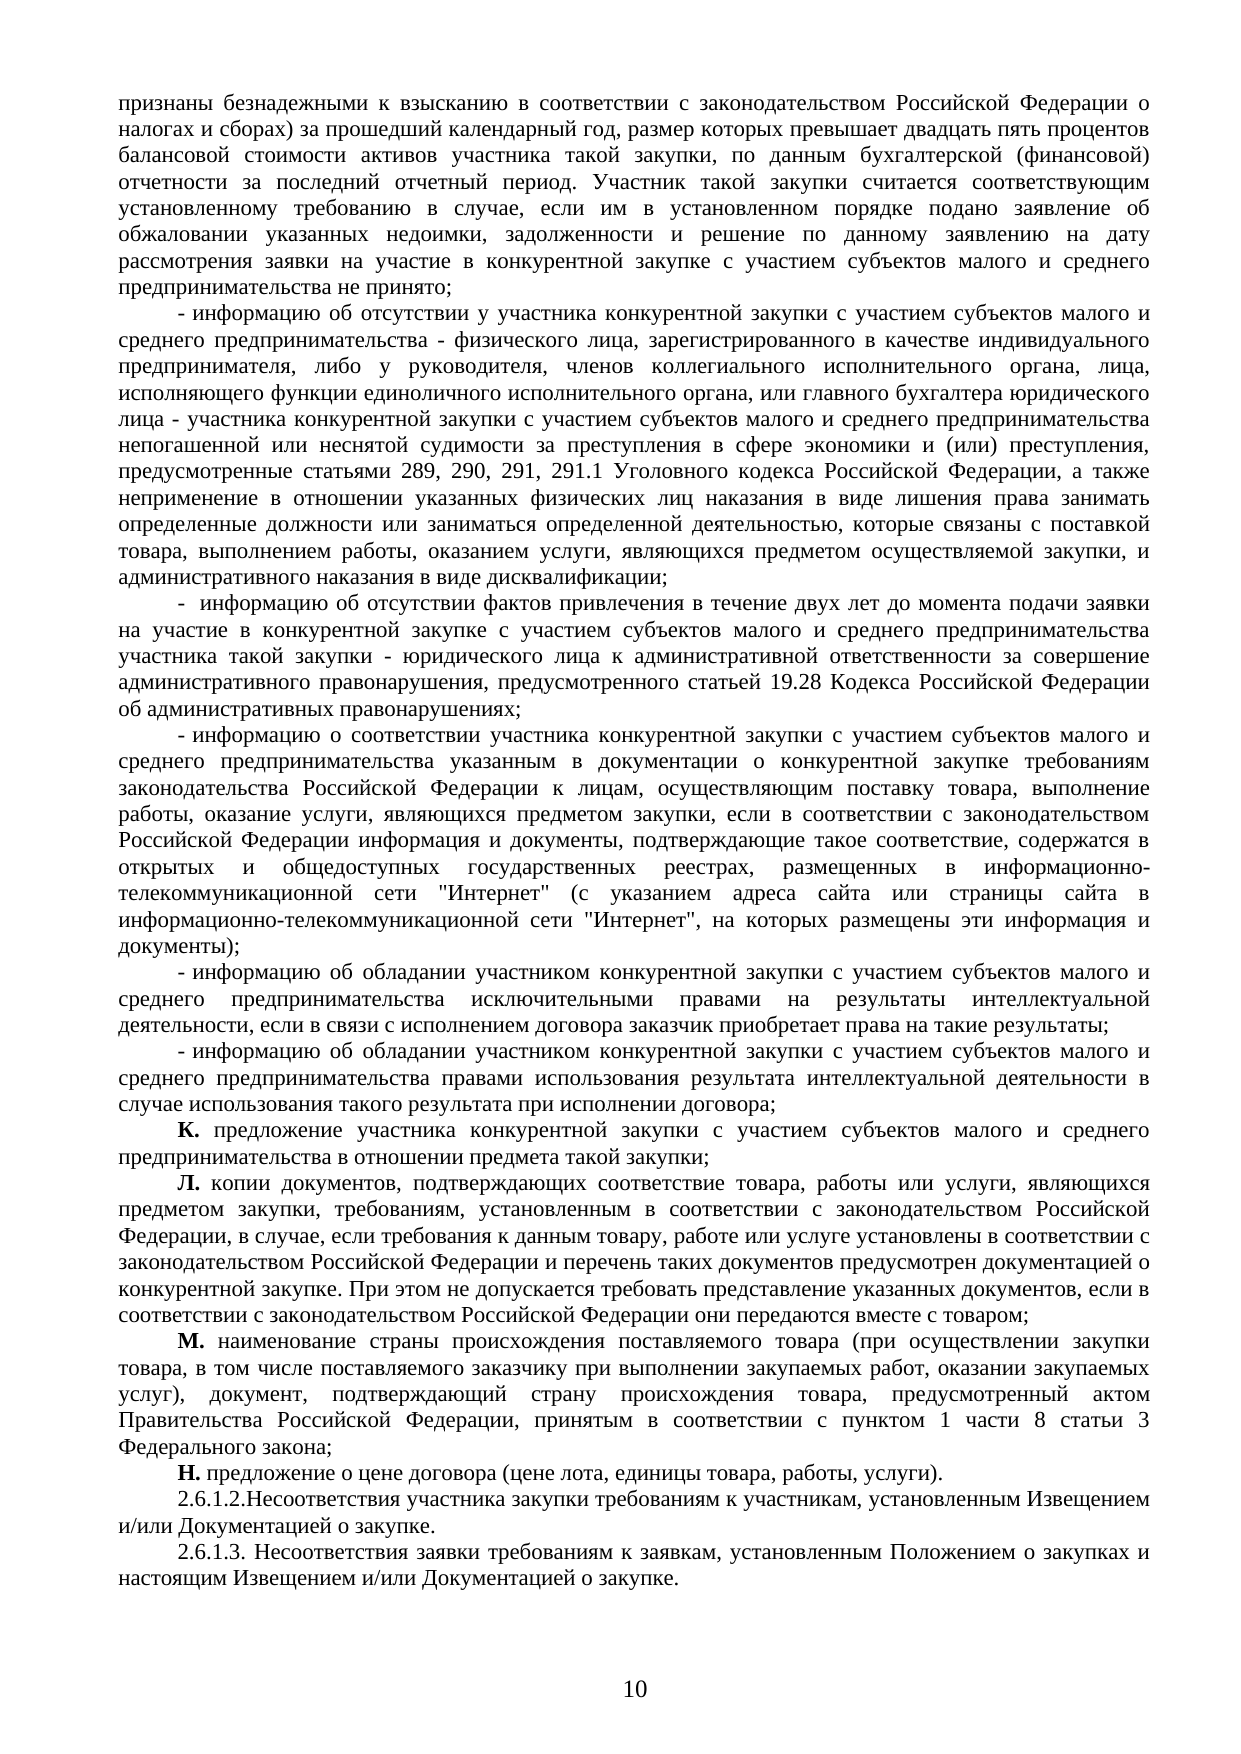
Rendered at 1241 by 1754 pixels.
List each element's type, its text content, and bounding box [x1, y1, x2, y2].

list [118, 89, 1152, 299]
list М. наименование страны происхождения поставляемого товара (при осуществлении закупки товара, в том числе поставляемого заказчику при выполнении закупаемых работ, оказании закупаемых услуг), документ, подтверждающий страну происхождения товара, предусмотренный актом Правительства Российской Федерации, принятым в соответствии с пунктом 1 части 8 статьи 3 Федерального закона; [118, 1327, 1152, 1459]
list информацию об обладании участником конкурентной закупки с участием субъектов малого и среднего предпринимательства правами использования результата интеллектуальной деятельности в случае использования такого результата при исполнении договора; [118, 1037, 1152, 1116]
list К. предложение участника конкурентной закупки с участием субъектов малого и среднего предпринимательства в отношении предмета такой закупки; [118, 1116, 1152, 1169]
list Л. копии документов, подтверждающих соответствие товара, работы или услуги, являющихся предметом закупки, требованиям, установленным в соответствии с законодательством Российской Федерации, в случае, если требования к данным товару, работе или услуге установлены в соответствии с законодательством Российской Федерации и перечень таких документов предусмотрен документацией о конкурентной закупке. При этом не допускается требовать представление указанных документов, если в соответствии с законодательством Российской Федерации они передаются вместе с товаром; [118, 1169, 1152, 1327]
list Н. предложение о цене договора (цене лота, единицы товара, работы, услуги). [118, 1459, 1152, 1485]
list информацию о соответствии участника конкурентной закупки с участием субъектов малого и среднего предпринимательства указанным в документации о конкурентной закупке требованиям законодательства Российской Федерации к лицам, осуществляющим поставку товара, выполнение работы, оказание услуги, являющихся предметом закупки, если в соответствии с законодательством Российской Федерации информация и документы, подтверждающие такое соответствие, содержатся в открытых и общедоступных государственных реестрах, размещенных в информационно-телекоммуникационной сети "Интернет" (с указанием адреса сайта или страницы сайта в информационно-телекоммуникационной сети "Интернет", на которых размещены эти информация и документы); [118, 721, 1152, 958]
list информацию об обладании участником конкурентной закупки с участием субъектов малого и среднего предпринимательства исключительными правами на результаты интеллектуальной деятельности, если в связи с исполнением договора заказчик приобретает права на такие результаты; [118, 958, 1152, 1037]
text 2.6.1.3. Несоответствия заявки требованиям к заявкам, установленным Положением о закупках и настоящим Извещением и/или Документацией о закупке. [118, 1538, 1152, 1591]
text 2.6.1.2.Несоответствия участника закупки требованиям к участникам, установленным Извещением и/или Документацией о закупке. [118, 1485, 1152, 1538]
list информацию об отсутствии у участника конкурентной закупки с участием субъектов малого и среднего предпринимательства - физического лица, зарегистрированного в качестве индивидуального предпринимателя, либо у руководителя, членов коллегиального исполнительного органа, лица, исполняющего функции единоличного исполнительного органа, или главного бухгалтера юридического лица - участника конкурентной закупки с участием субъектов малого и среднего предпринимательства непогашенной или неснятой судимости за преступления в сфере экономики и (или) преступления, предусмотренные статьями 289, 290, 291, 291.1 Уголовного кодекса Российской Федерации, а также неприменение в отношении указанных физических лиц наказания в виде лишения права занимать определенные должности или заниматься определенной деятельностью, которые связаны с поставкой товара, выполнением работы, оказанием услуги, являющихся предметом осуществляемой закупки, и административного наказания в виде дисквалификации; [118, 299, 1152, 589]
list информацию об отсутствии фактов привлечения в течение двух лет до момента подачи заявки на участие в конкурентной закупке с участием субъектов малого и среднего предпринимательства участника такой закупки - юридического лица к административной ответственности за совершение административного правонарушения, предусмотренного статьей 19.28 Кодекса Российской Федерации об административных правонарушениях; [118, 589, 1152, 721]
